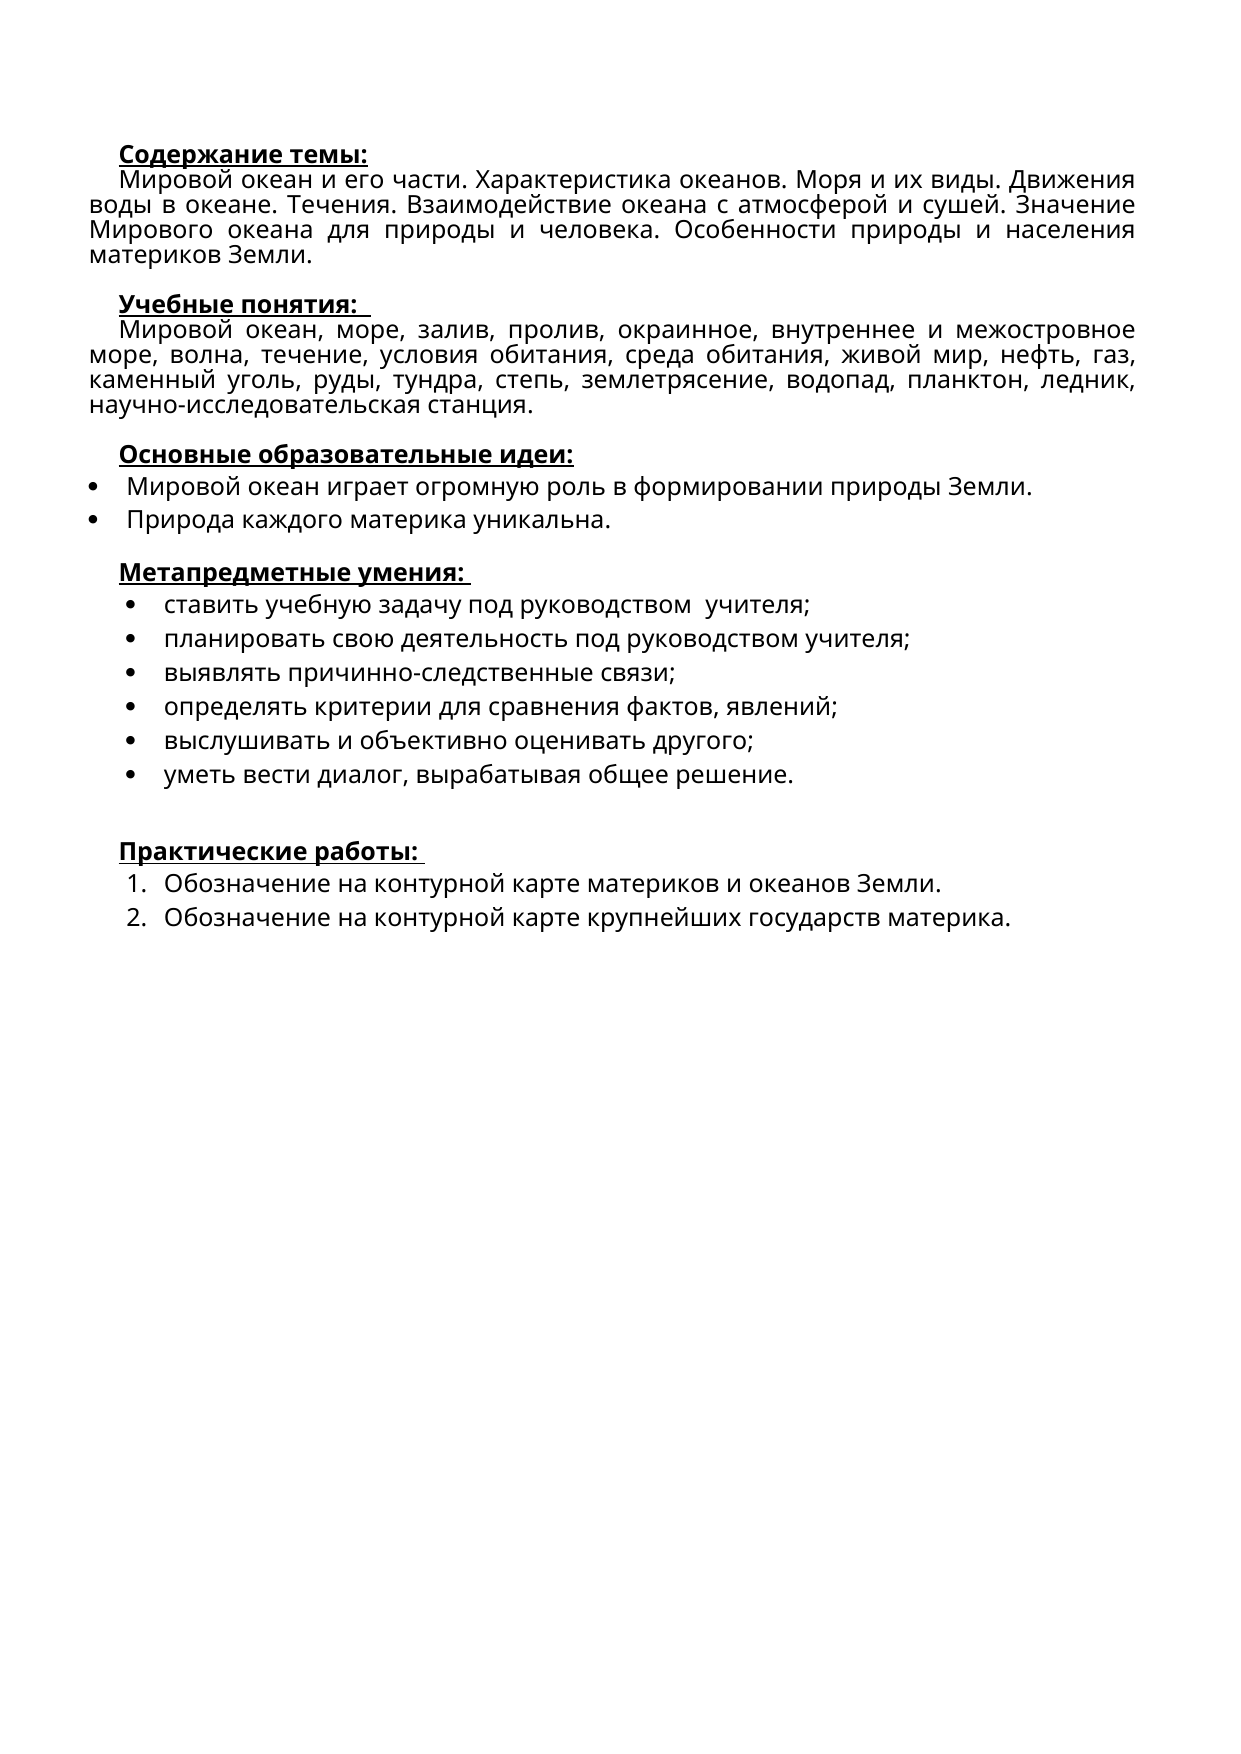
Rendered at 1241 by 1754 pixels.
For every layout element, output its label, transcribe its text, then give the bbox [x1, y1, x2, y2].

text Метапредметные умения: [89, 561, 1137, 586]
list Обозначение на контурной карте материков и океанов Земли. [126, 866, 1137, 900]
text Мировой океан и его части. Характеристика океанов. Моря и их виды. Движения воды в океане. Течения. Взаимодействие океана с атмосферой и сушей. Значение Мирового океана для природы и человека. Особенности природы и населения материков Земли. [89, 168, 1137, 268]
text Содержание темы: [89, 143, 1137, 168]
list Природа каждого материка уникальна. [89, 502, 1137, 536]
list планировать свою деятельность под руководством учителя; [126, 620, 1137, 654]
list ставить учебную задачу под руководством учителя; [126, 586, 1137, 620]
list Обозначение на контурной карте крупнейших государств материка. [126, 900, 1137, 934]
text Учебные понятия: [89, 293, 1137, 318]
list выявлять причинно-следственные связи; [126, 654, 1137, 688]
list уметь вести диалог, вырабатывая общее решение. [126, 757, 1137, 791]
list определять критерии для сравнения фактов, явлений; [126, 688, 1137, 722]
text Мировой океан, море, залив, пролив, окраинное, внутреннее и межостровное море, волна, течение, условия обитания, среда обитания, живой мир, нефть, газ, каменный уголь, руды, тундра, степь, землетрясение, водопад, планктон, ледник, научно-исследовательская станция. [89, 318, 1137, 418]
text Основные образовательные идеи: [89, 443, 1137, 468]
text Практические работы: [89, 841, 1137, 866]
list выслушивать и объективно оценивать другого; [126, 722, 1137, 757]
list Мировой океан играет огромную роль в формировании природы Земли. [89, 468, 1137, 502]
